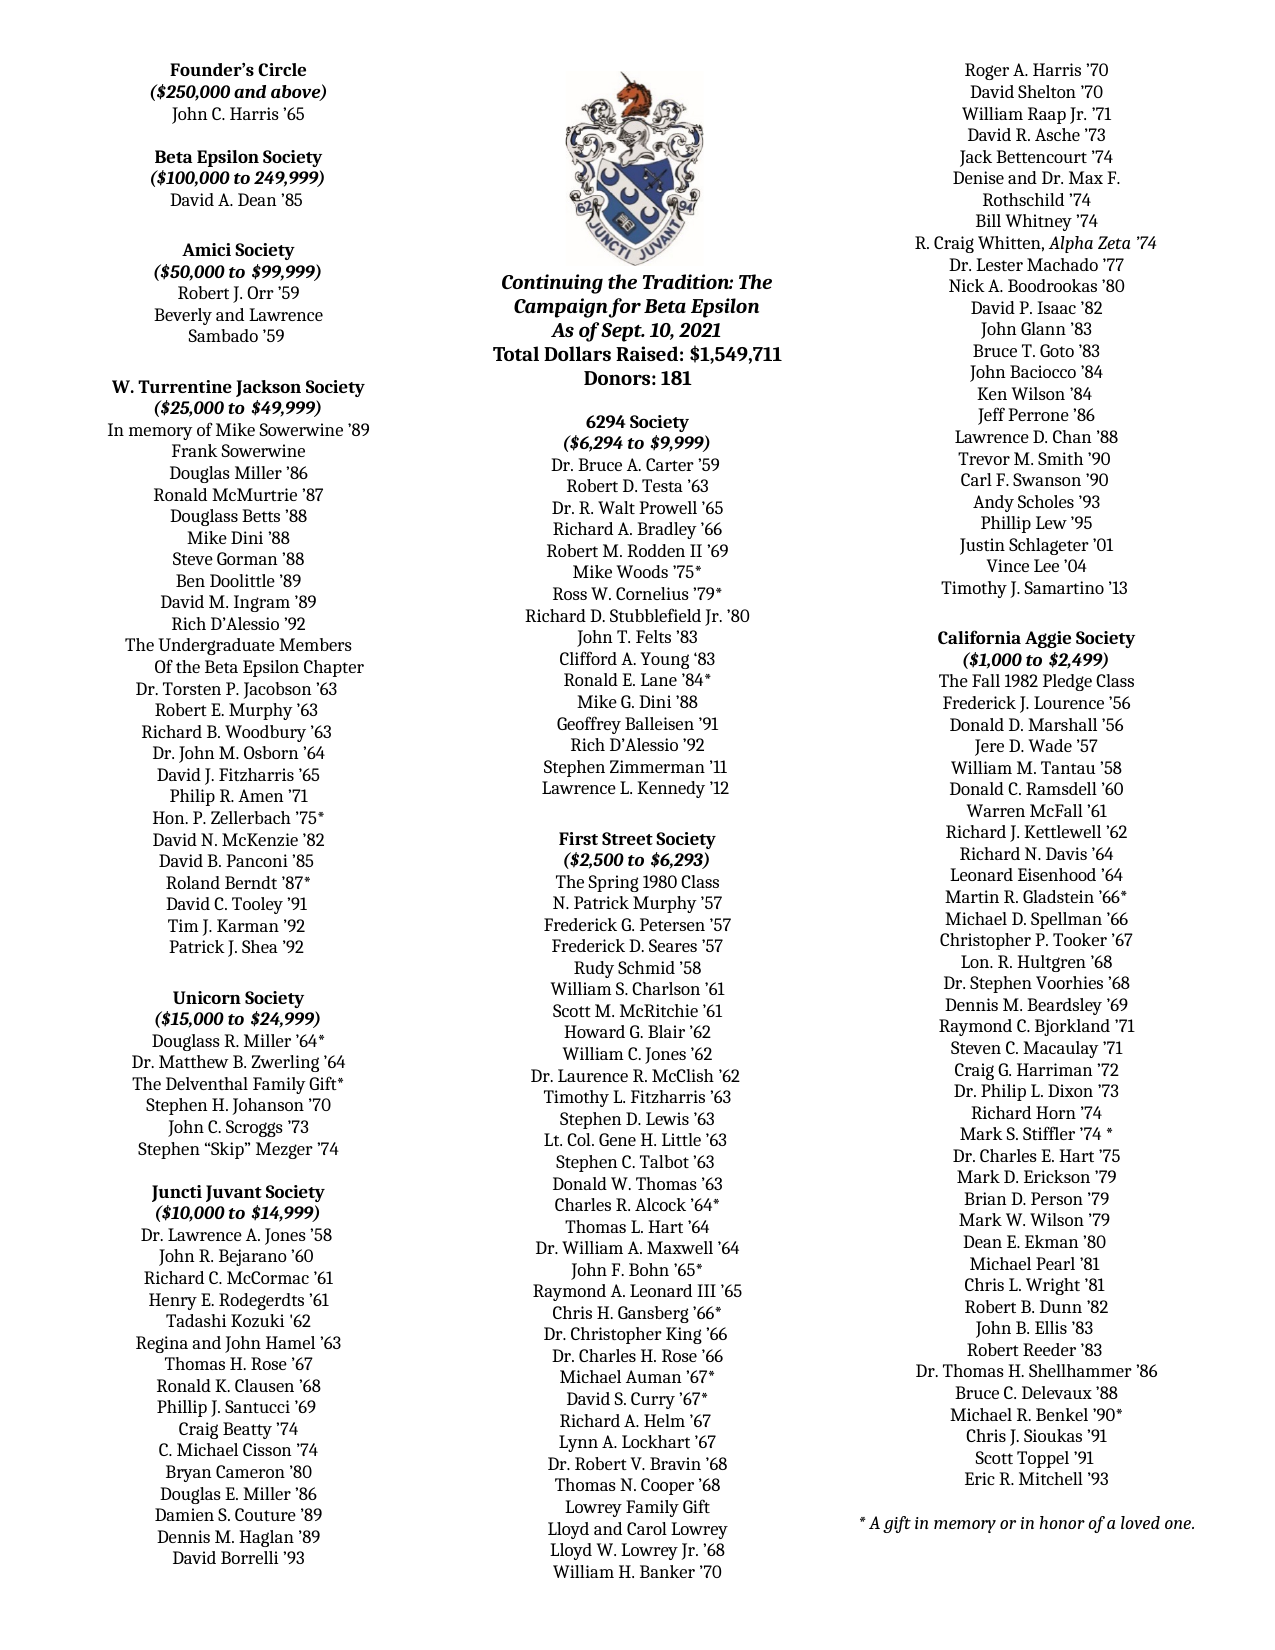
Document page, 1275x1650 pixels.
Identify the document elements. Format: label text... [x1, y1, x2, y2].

text Charles R. Alcock ’64* [459, 1194, 816, 1216]
text Douglas Miller ’86 [60, 462, 417, 484]
text Richard D. Stubblefield Jr. ’80 [459, 605, 816, 627]
text Frederick J. Lourence ’56 [858, 692, 1215, 714]
text William C. Jones ’62 Dr. Laurence R. McClish ’62 Timothy L. Fitzharris ’63 [459, 1044, 816, 1108]
text Dennis M. Haglan ’89 David Borrelli ’93 [60, 1526, 417, 1569]
text Donald D. Marshall ’56 [858, 714, 1215, 736]
text Dr. Charles E. Hart ’75 [858, 1145, 1215, 1167]
text Dr. Christopher King ’66 Dr. Charles H. Rose ’66 [459, 1324, 816, 1367]
text John Baciocco ’84 Ken Wilson ’84 Jeff Perrone ’86 [858, 362, 1215, 427]
text Ben Doolittle ’89 [60, 570, 417, 592]
text Ronald E. Lane ’84* [459, 670, 816, 691]
text Lloyd W. Lowrey Jr. ’68 [459, 1539, 816, 1561]
text Richard Horn ’74 [858, 1102, 1215, 1124]
text Hon. P. Zellerbach ’75* David N. McKenzie ’82 [60, 807, 417, 851]
subtitle Amici Society ($50,000 to $99,999) [60, 240, 417, 283]
subtitle Juncti Juvant Society ($10,000 to $14,999) [60, 1181, 417, 1224]
text Raymond C. Bjorkland ’71 Steven C. Macaulay ’71 [858, 1016, 1215, 1059]
text Scott M. McRitchie ’61 [459, 1001, 816, 1022]
text Warren McFall ’61 [858, 800, 1215, 822]
text Nick A. Boodrookas ’80 [858, 276, 1215, 297]
text Phillip Lew ’95 [858, 513, 1215, 534]
picture [565, 71, 704, 245]
text Dr. Bruce A. Carter ’59 Robert D. Testa ’63 [459, 454, 816, 497]
text The Fall 1982 Pledge Class [858, 671, 1215, 692]
text Dr. R. Walt Prowell ’65 [459, 497, 816, 519]
text Frank Sowerwine [60, 441, 417, 462]
text Mike G. Dini ’88 [459, 691, 816, 713]
text Bruce C. Delevaux ’88 [858, 1382, 1215, 1404]
text William H. Banker ’70 [459, 1561, 816, 1583]
text Lowrey Family Gift [459, 1496, 816, 1518]
text Dr. Torsten P. Jacobson ’63 Robert E. Murphy ’63 Richard B. Woodbury ’63 Dr. John M. Osborn ’64 [60, 678, 417, 764]
text Tadashi Kozuki '62 [60, 1311, 417, 1332]
subtitle W. Turrentine Jackson Society ($25,000 to $49,999) [60, 376, 417, 419]
text Thomas L. Hart ’64 [459, 1216, 816, 1238]
text Dr. Matthew B. Zwerling ’64 [60, 1052, 417, 1073]
text Howard G. Blair ’62 [459, 1022, 816, 1044]
text Douglas E. Miller ’86 [60, 1483, 417, 1505]
text Leonard Eisenhood ’64 [858, 865, 1215, 887]
text Thomas H. Rose ’67 [60, 1354, 417, 1375]
text Dr. Robert V. Bravin ’68 Thomas N. Cooper ’68 [459, 1453, 816, 1496]
text R. Craig Whitten, Alpha Zeta ’74 Dr. Lester Machado ’77 [858, 232, 1215, 276]
text Sambado ’59 [60, 326, 417, 376]
text Dr. Stephen Voorhies ’68 Dennis M. Beardsley ’69 [858, 973, 1215, 1016]
text Rothschild ’74 [858, 189, 1215, 211]
text The Delventhal Family Gift* Stephen H. Johanson ’70 [60, 1073, 417, 1117]
text William Raap Jr. ’71 [858, 103, 1215, 125]
text Jere D. Wade ’57 [858, 736, 1215, 757]
text Mike Dini ’88 [60, 527, 417, 549]
text Douglass Betts ’88 [60, 506, 417, 527]
text John B. Ellis ’83 Robert Reeder ’83 Dr. Thomas H. Shellhammer ’86 [858, 1318, 1215, 1382]
text Lloyd and Carol Lowrey [459, 1518, 816, 1539]
text Henry E. Rodegerdts ’61 [60, 1289, 417, 1311]
text Rich D’Alessio ’92 [60, 613, 417, 635]
text Ross W. Cornelius ’79* [459, 584, 816, 605]
text Jack Bettencourt ’74 [858, 146, 1215, 168]
text Frederick D. Seares ’57 Rudy Schmid ’58 [459, 936, 816, 979]
text David P. Isaac ’82 John Glann ’83 [858, 297, 1215, 340]
text David B. Panconi ’85 Roland Berndt ’87* [60, 851, 417, 894]
text Justin Schlageter ’01 [858, 534, 1215, 556]
text Ronald McMurtrie ’87 [60, 484, 417, 506]
text In memory of Mike Sowerwine ’89 [60, 419, 417, 441]
text Bruce T. Goto ’83 [858, 340, 1215, 362]
text John C. Scroggs ’73 Stephen “Skip” Mezger ’74 [60, 1117, 417, 1160]
text Clifford A. Young ‘83 [459, 648, 816, 670]
text * A gift in memory or in honor of a loved one. [858, 1512, 1215, 1535]
text Chris J. Sioukas ’91 Scott Toppel ’91 Eric R. Mitchell ’93 [858, 1426, 1215, 1490]
text Regina and John Hamel ’63 [60, 1332, 417, 1354]
text William S. Charlson ’61 [459, 979, 816, 1001]
text Beverly and Lawrence [60, 304, 417, 326]
subtitle Unicorn Society ($15,000 to $24,999) [60, 987, 417, 1030]
text Rich D’Alessio ’92 Stephen Zimmerman ’11 Lawrence L. Kennedy ’12 [459, 734, 816, 828]
text Ronald K. Clausen ’68 Phillip J. Santucci ’69 Craig Beatty ’74 [60, 1375, 417, 1440]
text David R. Asche ’73 [858, 125, 1215, 146]
text Lawrence D. Chan ’88 Trevor M. Smith ’90 Carl F. Swanson ’90 Andy Scholes ’93 [858, 427, 1215, 513]
text Richard A. Helm ’67 Lynn A. Lockhart ’67 [459, 1410, 816, 1453]
subtitle California Aggie Society ($1,000 to $2,499) [858, 628, 1215, 671]
text Craig G. Harriman ’72 [858, 1059, 1215, 1081]
text Dr. Philip L. Dixon ’73 [858, 1081, 1215, 1102]
text John F. Bohn ’65* Raymond A. Leonard III ’65 [459, 1259, 816, 1302]
text Geoffrey Balleisen ’91 [459, 713, 816, 734]
text David C. Tooley ’91 Tim J. Karman ’92 Patrick J. Shea ’92 [60, 894, 417, 987]
text Dr. William A. Maxwell ’64 [459, 1238, 816, 1259]
text Mark S. Stiffler ’74 * [858, 1124, 1215, 1145]
text William M. Tantau ’58 [858, 757, 1215, 779]
subtitle 6294 Society ($6,294 to $9,999) [459, 245, 816, 454]
subtitle ($250,000 and above) [60, 82, 417, 103]
text Douglass R. Miller ’64* [60, 1030, 417, 1052]
text Vince Lee ’04 Timothy J. Samartino ’13 [858, 556, 1215, 628]
text Chris H. Gansberg ’66* [459, 1302, 816, 1324]
text Richard N. Davis ’64 [858, 843, 1215, 865]
text C. Michael Cisson ’74 Bryan Cameron ’80 [60, 1440, 417, 1483]
text Donald C. Ramsdell ’60 [858, 779, 1215, 800]
text Steve Gorman ’88 [60, 549, 417, 570]
subtitle Beta Epsilon Society ($100,000 to 249,999) [60, 146, 417, 189]
text Damien S. Couture ’89 [60, 1505, 417, 1526]
text Dr. Lawrence A. Jones ’58 John R. Bejarano ’60 Richard C. McCormac ’61 [60, 1224, 417, 1289]
text Christopher P. Tooker ’67 [858, 930, 1215, 951]
text Roger A. Harris ’70 [858, 60, 1215, 82]
text Frederick G. Petersen ’57 [459, 914, 816, 936]
text Of the Beta Epsilon Chapter [60, 657, 417, 678]
text David J. Fitzharris ’65 Philip R. Amen ’71 [60, 764, 417, 807]
text John T. Felts ’83 [459, 627, 816, 648]
text Richard J. Kettlewell ’62 [858, 822, 1215, 843]
text David M. Ingram ’89 [60, 592, 417, 613]
text John C. Harris ’65 [60, 103, 417, 125]
text Lon. R. Hultgren ’68 [858, 951, 1215, 973]
text The Spring 1980 Class N. Patrick Murphy ’57 [459, 871, 816, 914]
subtitle First Street Society ($2,500 to $6,293) [459, 828, 816, 871]
text Michael R. Benkel ’90* [858, 1404, 1215, 1426]
text David A. Dean ’85 [60, 189, 417, 240]
text Denise and Dr. Max F. [858, 168, 1215, 189]
text Mike Woods ’75* [459, 562, 816, 584]
text Richard A. Bradley ’66 Robert M. Rodden II ’69 [459, 519, 816, 562]
text Mark D. Erickson ’79 Brian D. Person ’79 Mark W. Wilson ’79 Dean E. Ekman ’80 Michael Pearl ’81 Chris L. Wright ’81 Robert B. Dunn ’82 [858, 1167, 1215, 1318]
text Michael Auman ’67* David S. Curry ’67* [459, 1367, 816, 1410]
text Martin R. Gladstein ’66* Michael D. Spellman ’66 [858, 887, 1215, 930]
text Stephen D. Lewis ’63 Lt. Col. Gene H. Little ’63 Stephen C. Talbot ’63 Donald W. Thomas ’63 [459, 1108, 816, 1194]
text The Undergraduate Members [60, 635, 417, 657]
text Bill Whitney ’74 [858, 211, 1215, 232]
text David Shelton ’70 [858, 82, 1215, 103]
subtitle Founder’s Circle [60, 60, 417, 82]
text Robert J. Orr ’59 [60, 283, 417, 304]
